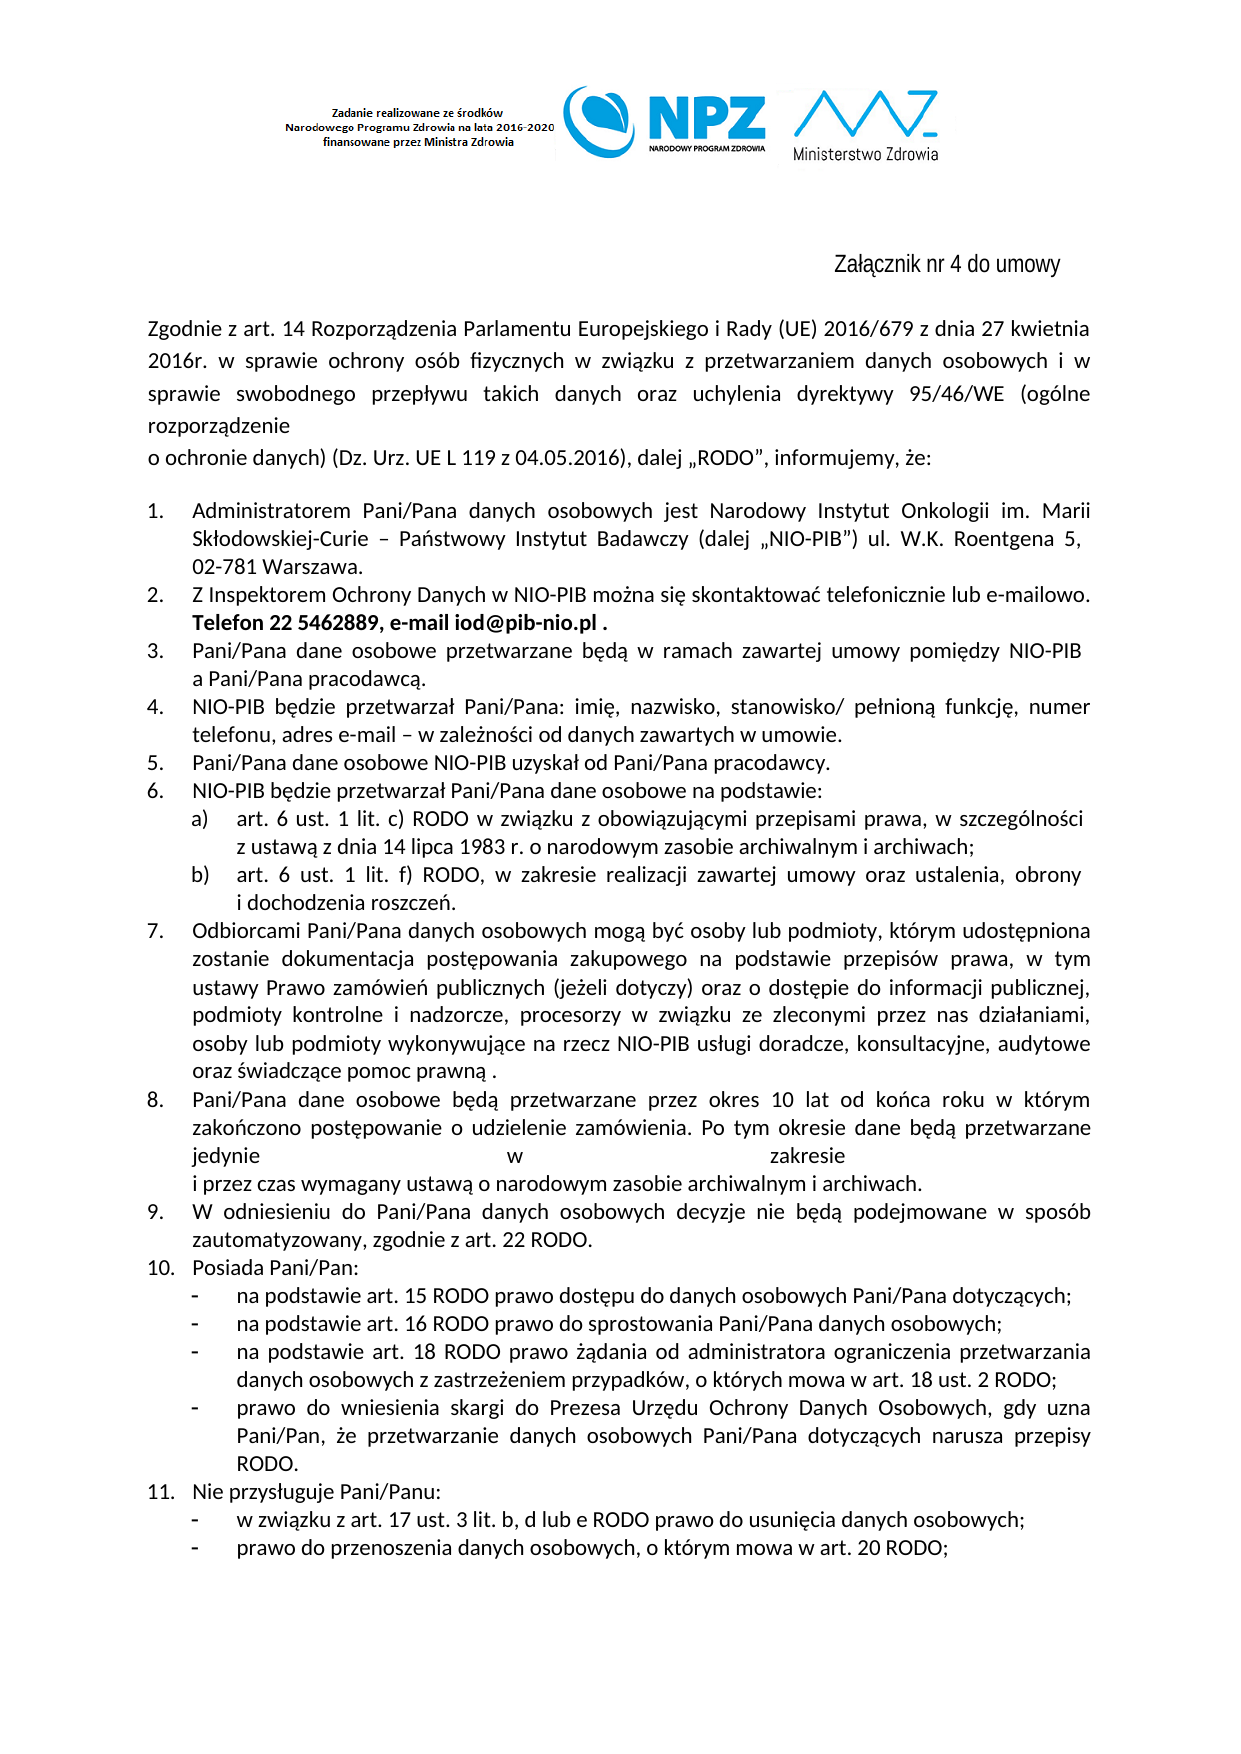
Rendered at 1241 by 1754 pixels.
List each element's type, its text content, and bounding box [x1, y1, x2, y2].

list Odbiorcami Pani/Pana danych osobowych mogą być osoby lub podmioty, którym udostępniona zostanie dokumentacja postępowania zakupowego na podstawie przepisów prawa, w tym ustawy Prawo zamówień publicznych (jeżeli dotyczy) oraz o dostępie do informacji publicznej, podmioty kontrolne i nadzorcze, procesorzy w związku ze zleconymi przez nas działaniami, osoby lub podmioty wykonywujące na rzecz NIO-PIB usługi doradcze, konsultacyjne, audytowe oraz świadczące pomoc prawną . [147, 917, 1092, 1085]
list art. 6 ust. 1 lit. c) RODO w związku z obowiązującymi przepisami prawa, w szczególności z ustawą z dnia 14 lipca 1983 r. o narodowym zasobie archiwalnym i archiwach; [191, 804, 1092, 861]
list Pani/Pana dane osobowe przetwarzane będą w ramach zawartej umowy pomiędzy NIO-PIB a Pani/Pana pracodawcą. [147, 636, 1092, 692]
list Pani/Pana dane osobowe będą przetwarzane przez okres 10 lat od końca roku w którym zakończono postępowanie o udzielenie zamówienia. Po tym okresie dane będą przetwarzane jedynie w zakresie i przez czas wymagany ustawą o narodowym zasobie archiwalnym i archiwach. [147, 1085, 1092, 1197]
list Z Inspektorem Ochrony Danych w NIO-PIB można się skontaktować telefonicznie lub e-mailowo. Telefon 22 5462889, e-mail iod@pib-nio.pl . [147, 580, 1092, 636]
list NIO-PIB będzie przetwarzał Pani/Pana dane osobowe na podstawie: [147, 776, 1092, 804]
list art. 6 ust. 1 lit. f) RODO, w zakresie realizacji zawartej umowy oraz ustalenia, obrony i dochodzenia roszczeń. [191, 861, 1092, 917]
list NIO-PIB będzie przetwarzał Pani/Pana: imię, nazwisko, stanowisko/ pełnioną funkcję, numer telefonu, adres e-mail – w zależności od danych zawartych w umowie. [147, 692, 1092, 748]
list na podstawie art. 18 RODO prawo żądania od administratora ograniczenia przetwarzania danych osobowych z zastrzeżeniem przypadków, o których mowa w art. 18 ust. 2 RODO; [191, 1337, 1092, 1393]
list prawo do wniesienia skargi do Prezesa Urzędu Ochrony Danych Osobowych, gdy uzna Pani/Pan, że przetwarzanie danych osobowych Pani/Pana dotyczących narusza przepisy RODO. [191, 1393, 1092, 1477]
list W odniesieniu do Pani/Pana danych osobowych decyzje nie będą podejmowane w sposób zautomatyzowany, zgodnie z art. 22 RODO. [147, 1197, 1092, 1253]
list Nie przysługuje Pani/Panu: [147, 1477, 1092, 1505]
list Posiada Pani/Pan: [147, 1253, 1092, 1281]
list Pani/Pana dane osobowe NIO-PIB uzyskał od Pani/Pana pracodawcy. [147, 748, 1092, 776]
text Zgodnie z art. 14 Rozporządzenia Parlamentu Europejskiego i Rady (UE) 2016/679 z dnia 27 kwietnia 2016r. w sprawie ochrony osób fizycznych w związku z przetwarzaniem danych osobowych i w sprawie swobodnego przepływu takich danych oraz uchylenia dyrektywy 95/46/WE (ogólne rozporządzenie o ochronie danych) (Dz. Urz. UE L 119 z 04.05.2016), dalej „RODO”, informujemy, że: [148, 314, 1092, 471]
list na podstawie art. 16 RODO prawo do sprostowania Pani/Pana danych osobowych; [191, 1309, 1092, 1337]
list na podstawie art. 15 RODO prawo dostępu do danych osobowych Pani/Pana dotyczących; [191, 1281, 1092, 1309]
list prawo do przenoszenia danych osobowych, o którym mowa w art. 20 RODO; [191, 1533, 1092, 1561]
picture [284, 73, 957, 183]
text Załącznik nr 4 do umowy [738, 249, 1092, 277]
list w związku z art. 17 ust. 3 lit. b, d lub e RODO prawo do usunięcia danych osobowych; [191, 1505, 1092, 1533]
list Administratorem Pani/Pana danych osobowych jest Narodowy Instytut Onkologii im. Marii Skłodowskiej-Curie – Państwowy Instytut Badawczy (dalej „NIO-PIB”) ul. W.K. Roentgena 5, 02-781 Warszawa. [147, 496, 1092, 580]
